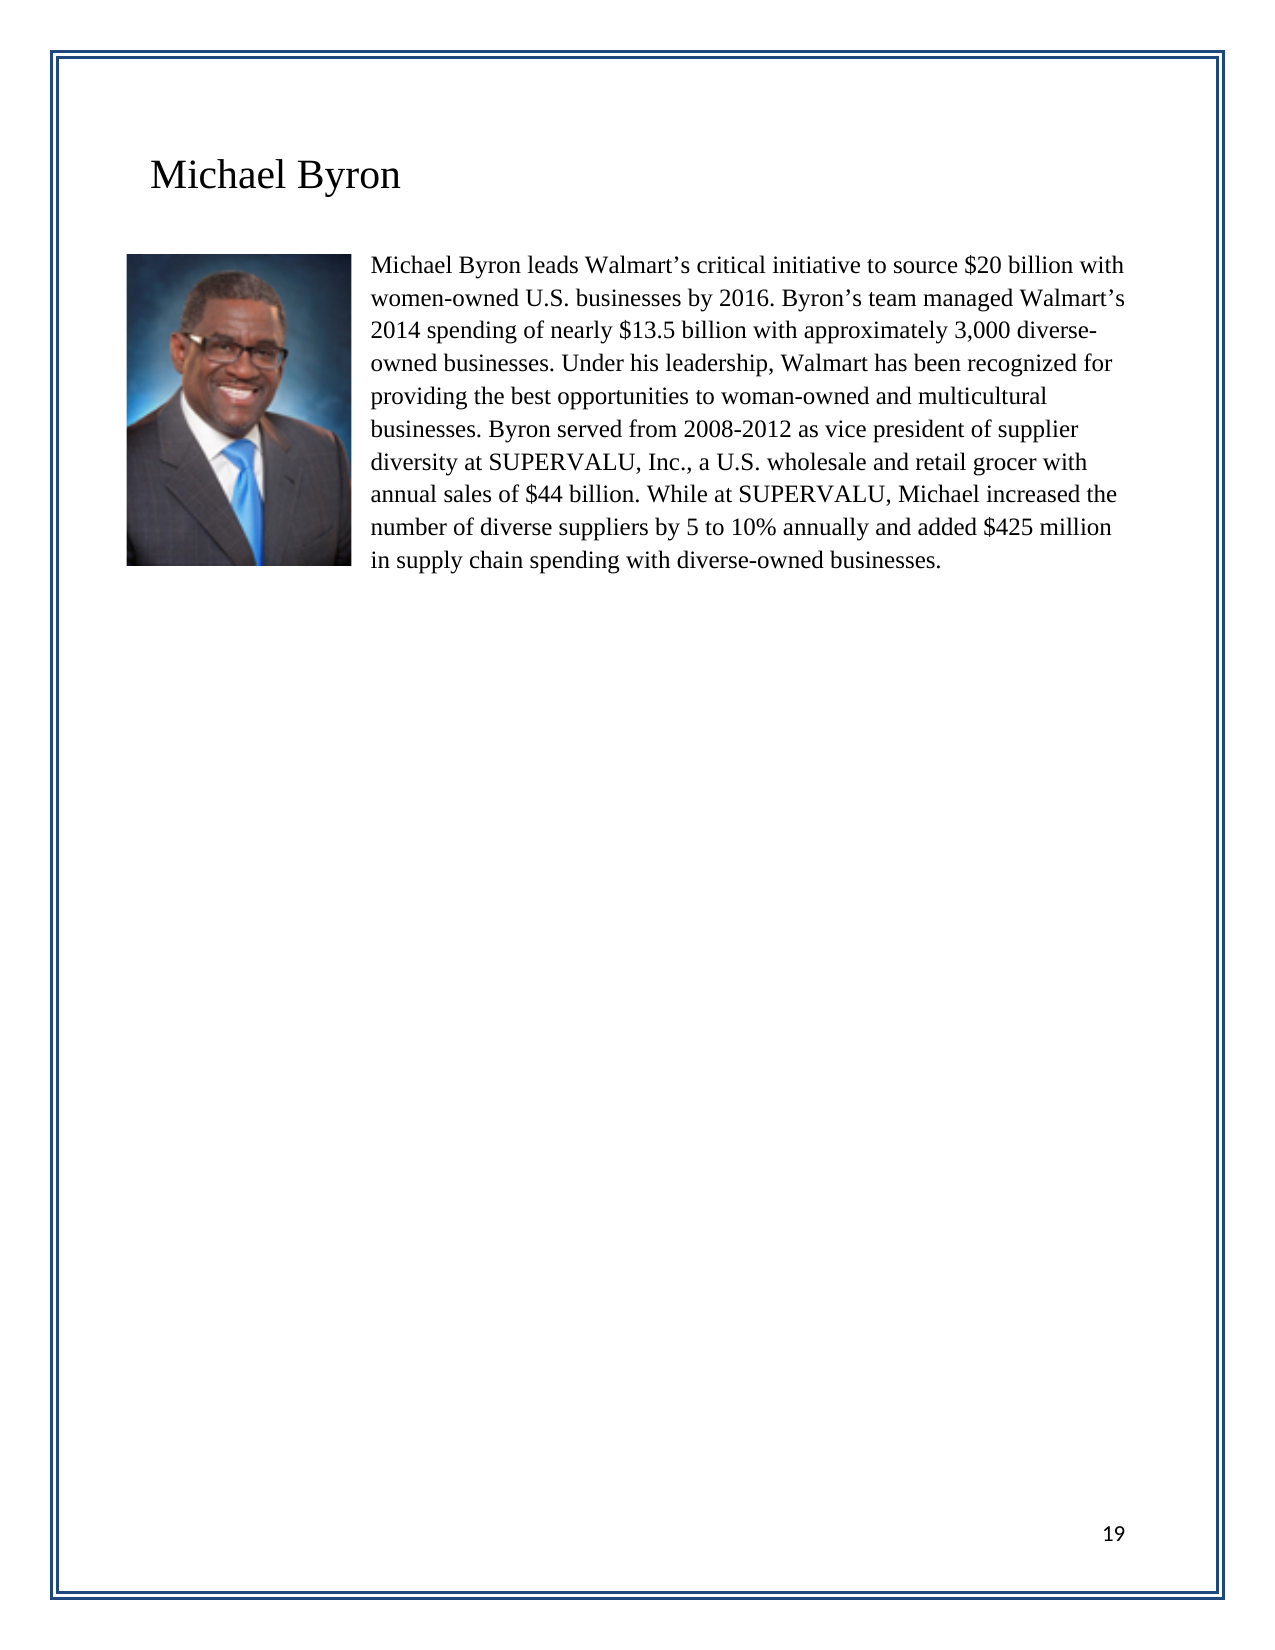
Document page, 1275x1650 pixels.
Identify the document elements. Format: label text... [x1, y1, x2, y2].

text Michael Byron leads Walmart’s critical initiative to source $20 billion with women-owned U.S. businesses by 2016. Byron’s team managed Walmart’s 2014 spending of nearly $13.5 billion with approximately 3,000 diverse-owned businesses. Under his leadership, Walmart has been recognized for providing the best opportunities to woman-owned and multicultural businesses. Byron served from 2008-2012 as vice president of supplier diversity at SUPERVALU, Inc., a U.S. wholesale and retail grocer with annual sales of $44 billion. While at SUPERVALU, Michael increased the number of diverse suppliers by 5 to 10% annually and added $425 million in supply chain spending with diverse-owned businesses. [150, 246, 1125, 574]
picture [126, 254, 352, 566]
subtitle Michael Byron [150, 150, 1125, 198]
